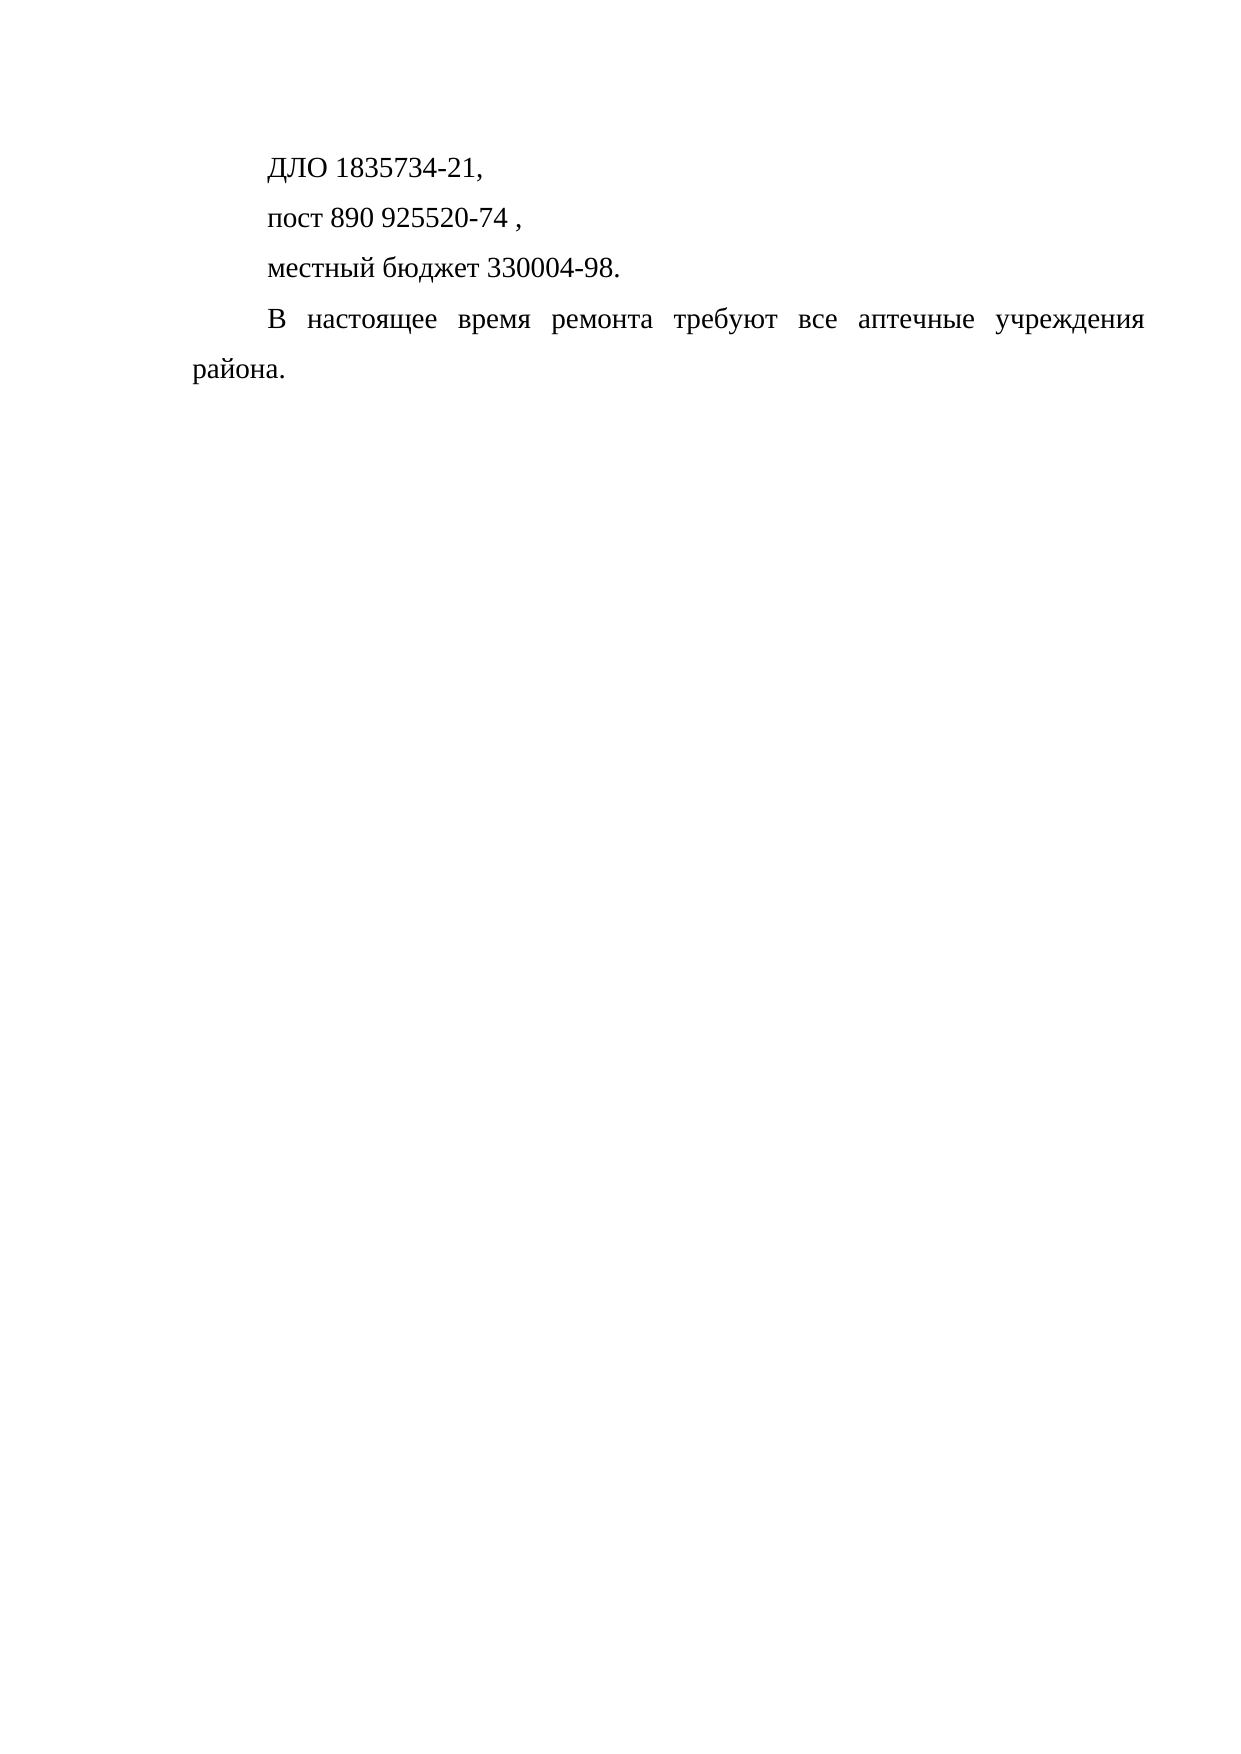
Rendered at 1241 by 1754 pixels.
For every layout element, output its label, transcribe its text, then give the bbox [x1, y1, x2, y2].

text пост 890 925520-74 , [192, 200, 1145, 234]
text местный бюджет 330004-98. [192, 251, 1145, 284]
text ДЛО 1835734-21, [192, 150, 1145, 183]
text В настоящее время ремонта требуют все аптечные учреждения района. [192, 301, 1145, 385]
